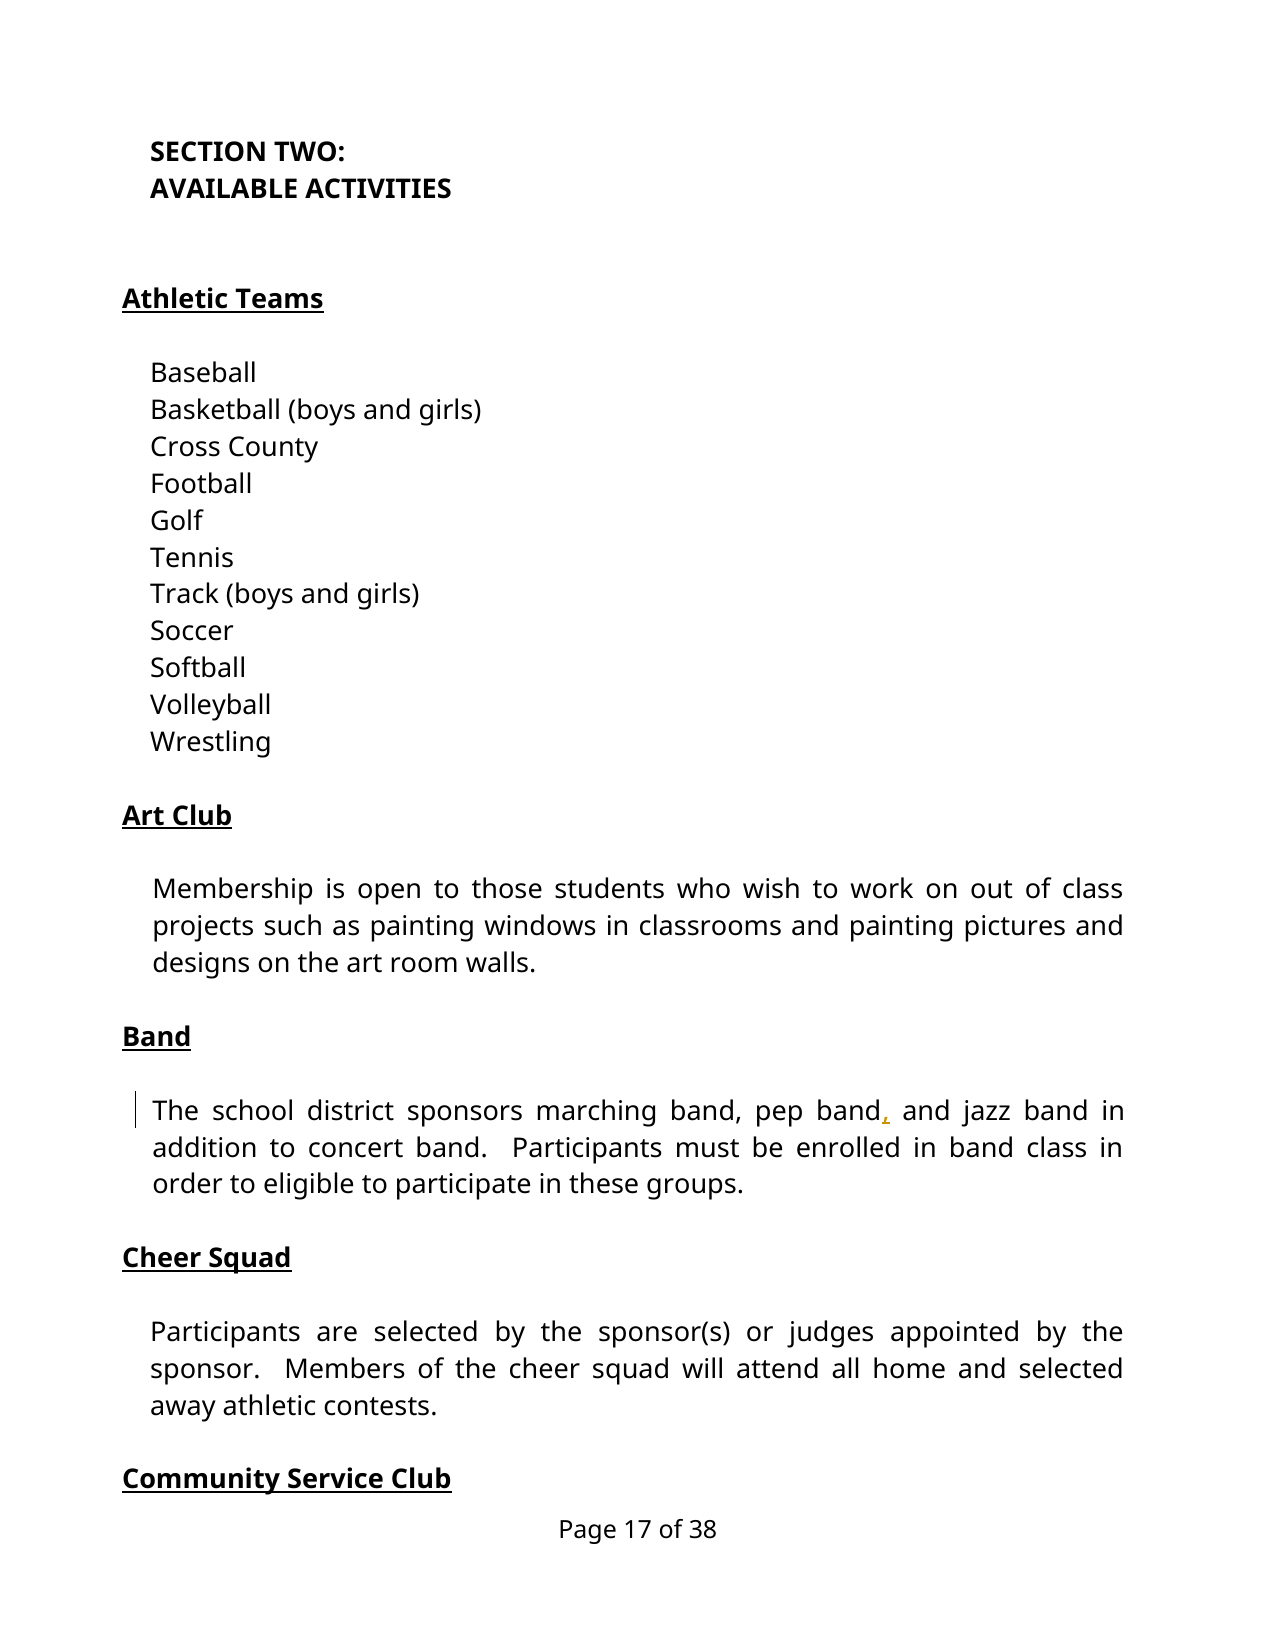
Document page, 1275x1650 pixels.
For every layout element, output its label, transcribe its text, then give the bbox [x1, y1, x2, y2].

text Track (boys and girls) [150, 575, 1125, 612]
text Community Service Club [122, 1460, 1125, 1497]
title AVAILABLE ACTIVITIES [150, 169, 1125, 206]
text Basketball (boys and girls) [150, 391, 1125, 427]
text Soccer [150, 612, 1125, 649]
title SECTION TWO: [150, 132, 1125, 169]
text Volleyball [150, 686, 1125, 722]
text Tennis [150, 538, 1125, 575]
text The school district sponsors marching band, pep band and jazz band in addition to concert band. Participants must be enrolled in band class in order to eligible to participate in these groups. [152, 1091, 1125, 1202]
text Golf [150, 501, 1125, 538]
text Athletic Teams [122, 280, 1125, 317]
text Membership is open to those students who wish to work on out of class projects such as painting windows in classrooms and painting pictures and designs on the art room walls. [152, 870, 1125, 981]
text Band [122, 1017, 1125, 1054]
text Baseball [150, 354, 1125, 391]
text Football [150, 464, 1125, 501]
text Art Club [122, 796, 1125, 833]
text Cross County [150, 427, 1125, 464]
subtitle Cheer Squad [122, 1239, 1125, 1276]
text Softball [150, 649, 1125, 686]
text Wrestling [150, 722, 1125, 759]
text Participants are selected by the sponsor(s) or judges appointed by the sponsor. Members of the cheer squad will attend all home and selected away athletic contests. [150, 1312, 1125, 1423]
